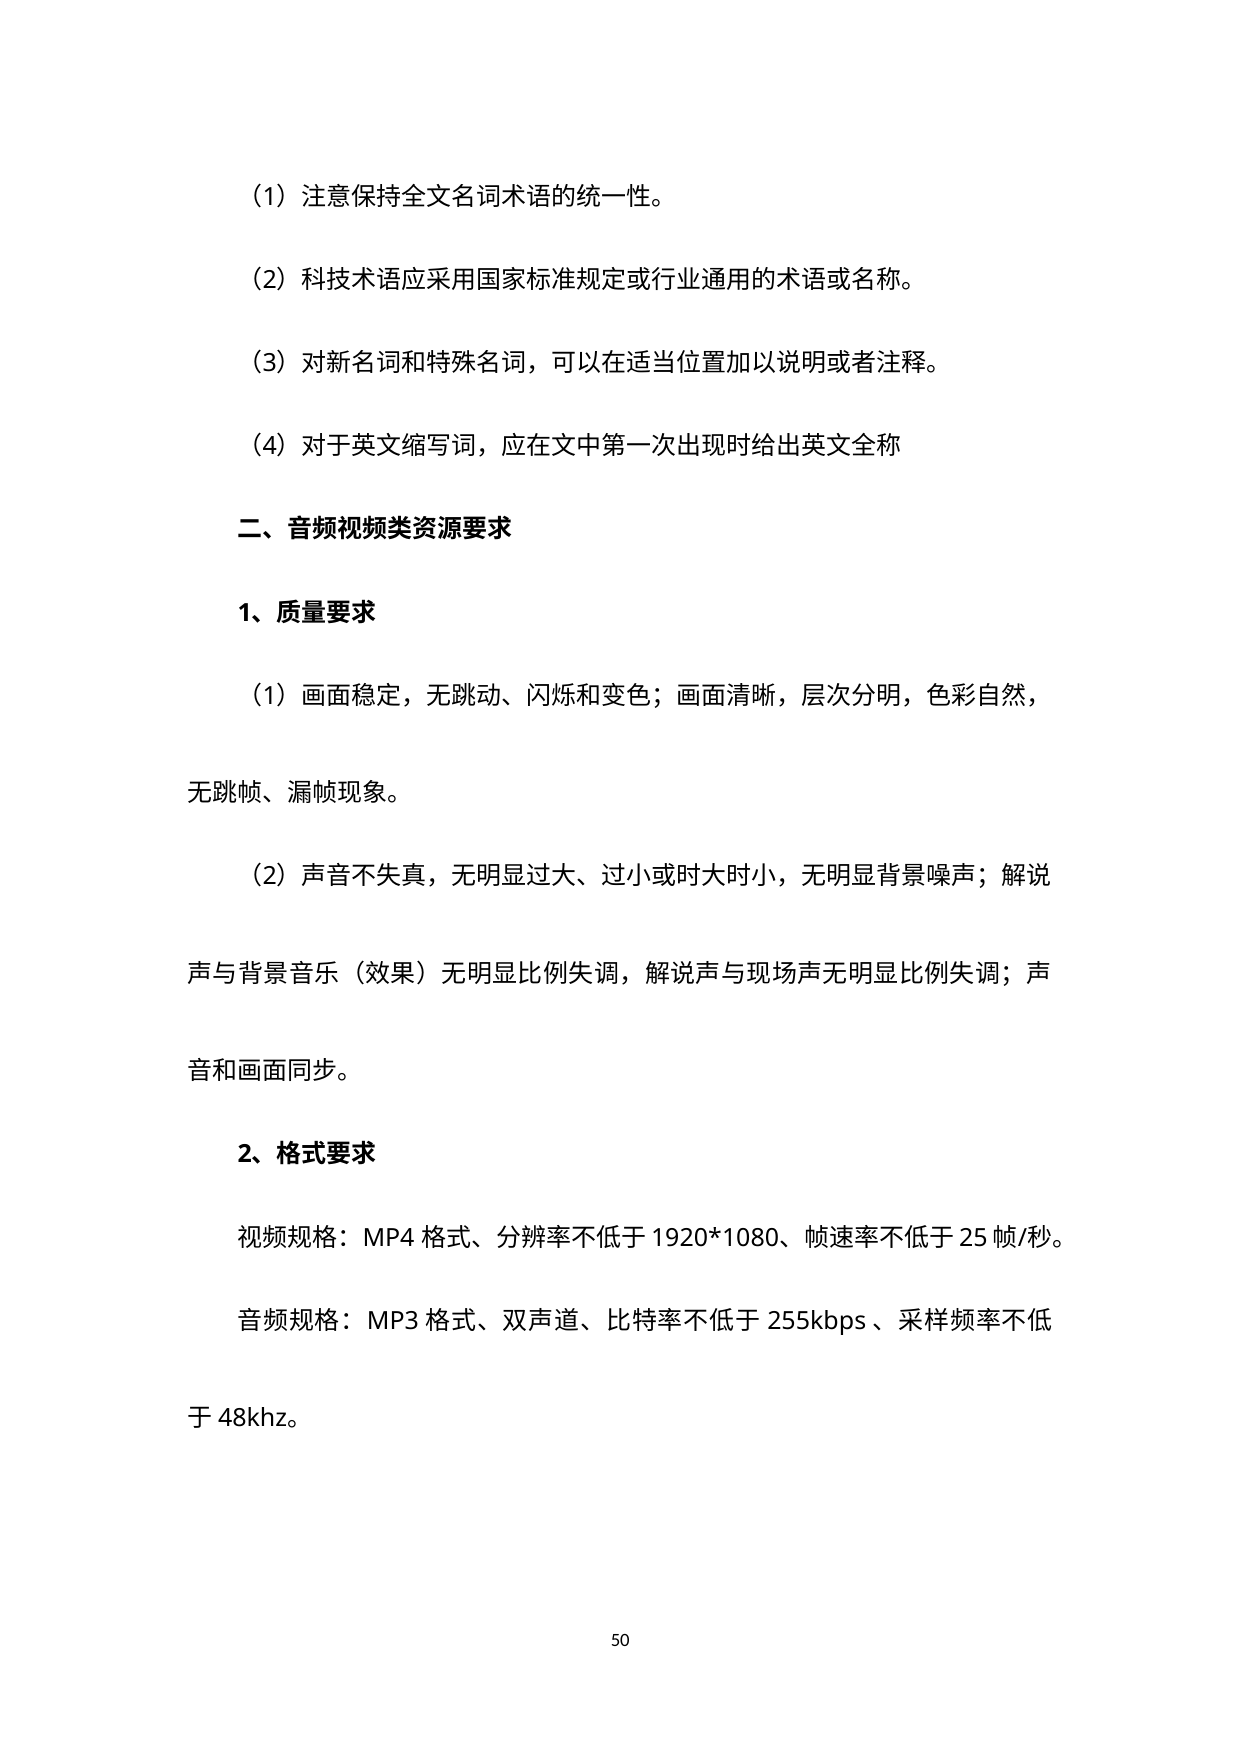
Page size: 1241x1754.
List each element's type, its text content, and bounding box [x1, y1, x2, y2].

text （2）声音不失真，无明显过大、过小或时大时小，无明显背景噪声；解说声与背景音乐（效果）无明显比例失调，解说声与现场声无明显比例失调；声音和画面同步。 [187, 841, 1053, 1101]
text （1）注意保持全文名词术语的统一性。 [187, 162, 1053, 227]
text 1、质量要求 [187, 578, 1053, 643]
text （1）画面稳定，无跳动、闪烁和变色；画面清晰，层次分明，色彩自然，无跳帧、漏帧现象。 [187, 661, 1053, 823]
text 二、音频视频类资源要求 [187, 494, 1053, 559]
text 2、格式要求 [187, 1119, 1053, 1184]
text （4）对于英文缩写词，应在文中第一次出现时给出英文全称 [187, 411, 1053, 476]
text 音频规格：MP3 格式、双声道、比特率不低于255kbps 、采样频率不低于 48khz。 [187, 1286, 1053, 1448]
text 视频规格：MP4 格式、分辨率不低于1920*1080、帧速率不低于25帧/秒。 [187, 1203, 1053, 1268]
text （2）科技术语应采用国家标准规定或行业通用的术语或名称。 [187, 245, 1053, 310]
text （3）对新名词和特殊名词，可以在适当位置加以说明或者注释。 [187, 328, 1053, 393]
